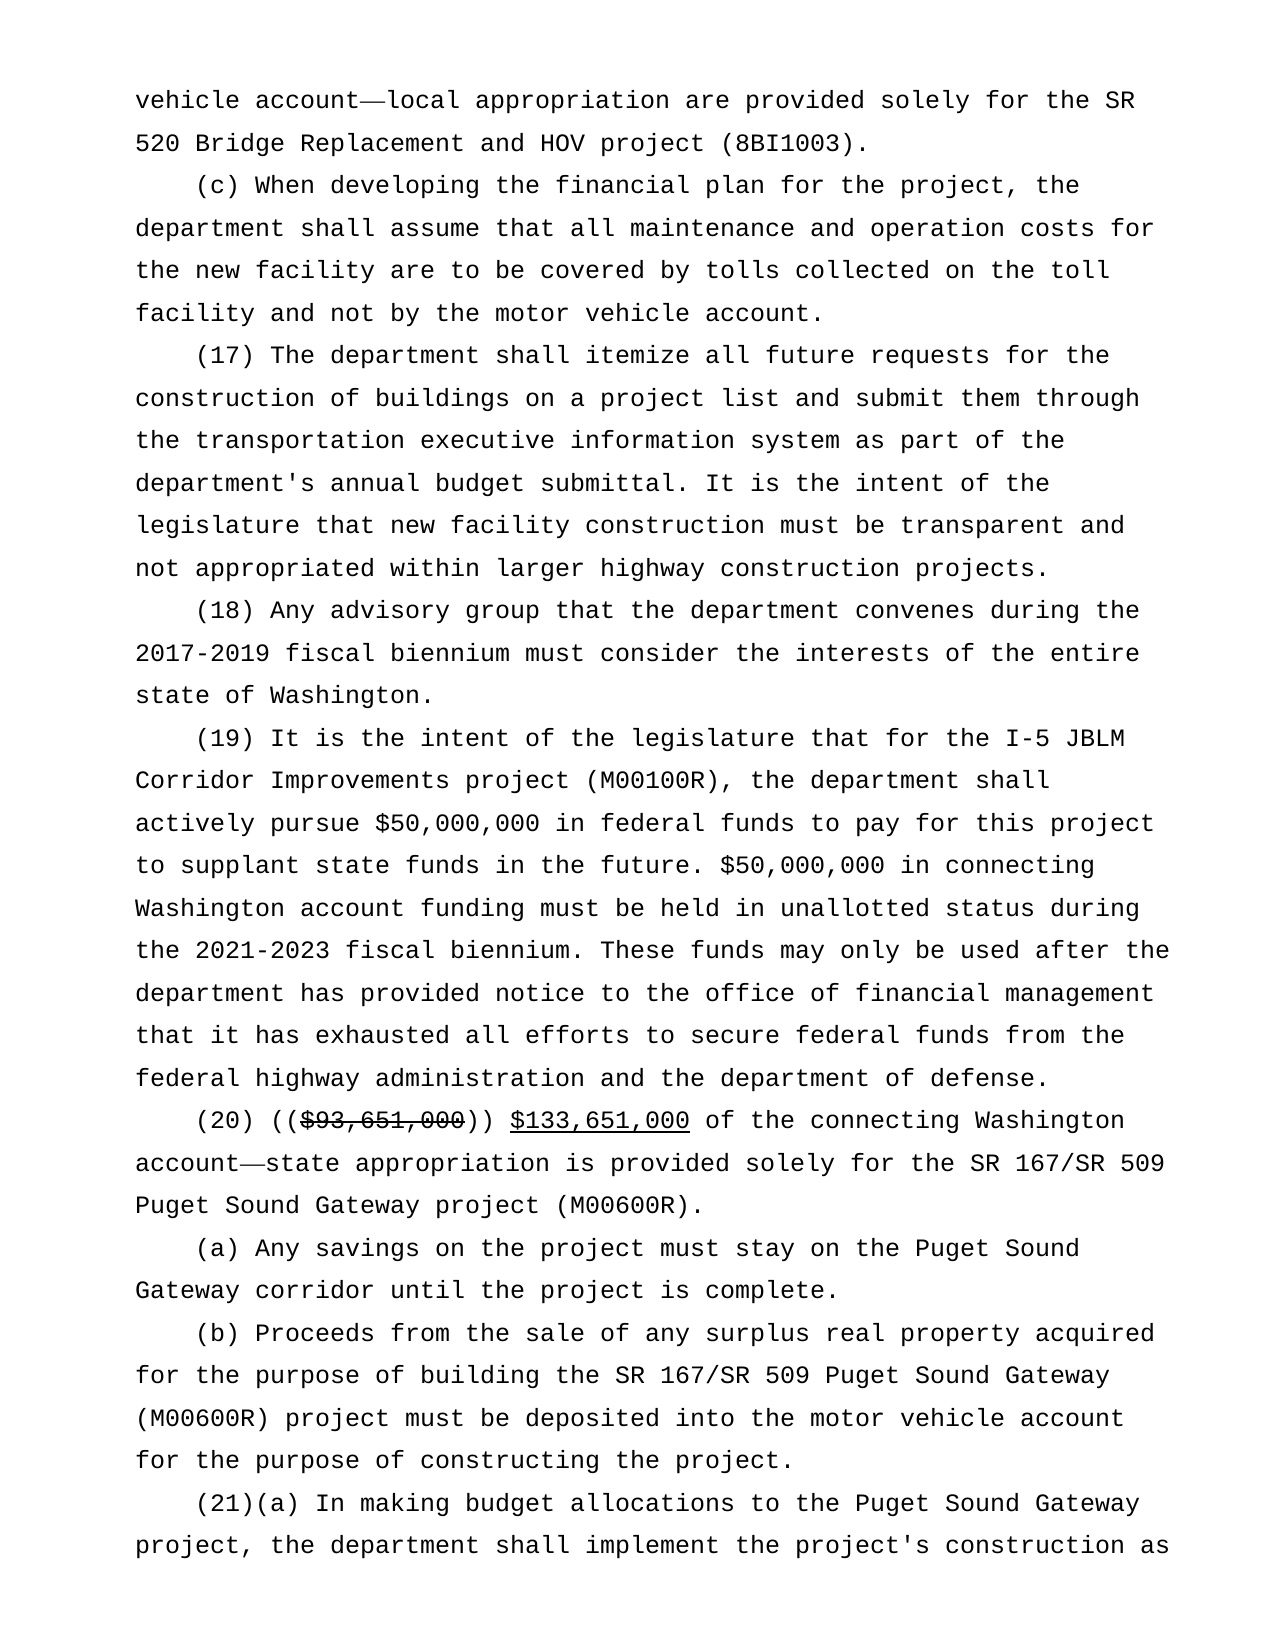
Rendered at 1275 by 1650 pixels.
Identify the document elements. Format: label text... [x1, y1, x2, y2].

text (b) Proceeds from the sale of any surplus real property acquired for the purpose of building the SR 167/SR 509 Puget Sound Gateway (M00600R) project must be deposited into the motor vehicle account for the purpose of constructing the project. [135, 1307, 1170, 1477]
text (20) (($93,651,000)) $133,651,000 of the connecting Washington account—state appropriation is provided solely for the SR 167/SR 509 Puget Sound Gateway project (M00600R). [135, 1095, 1170, 1222]
text (a) Any savings on the project must stay on the Puget Sound Gateway corridor until the project is complete. [135, 1222, 1170, 1307]
text (19) It is the intent of the legislature that for the I-5 JBLM Corridor Improvements project (M00100R), the department shall actively pursue $50,000,000 in federal funds to pay for this project to supplant state funds in the future. $50,000,000 in connecting Washington account funding must be held in unallotted status during the 2021-2023 fiscal biennium. These funds may only be used after the department has provided notice to the office of financial management that it has exhausted all efforts to secure federal funds from the federal highway administration and the department of defense. [135, 712, 1170, 1095]
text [135, 75, 1170, 160]
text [135, 1477, 1170, 1562]
text (18) Any advisory group that the department convenes during the 2017-2019 fiscal biennium must consider the interests of the entire state of Washington. [135, 585, 1170, 712]
text (c) When developing the financial plan for the project, the department shall assume that all maintenance and operation costs for the new facility are to be covered by tolls collected on the toll facility and not by the motor vehicle account. [135, 160, 1170, 330]
text (17) The department shall itemize all future requests for the construction of buildings on a project list and submit them through the transportation executive information system as part of the department's annual budget submittal. It is the intent of the legislature that new facility construction must be transparent and not appropriated within larger highway construction projects. [135, 330, 1170, 585]
